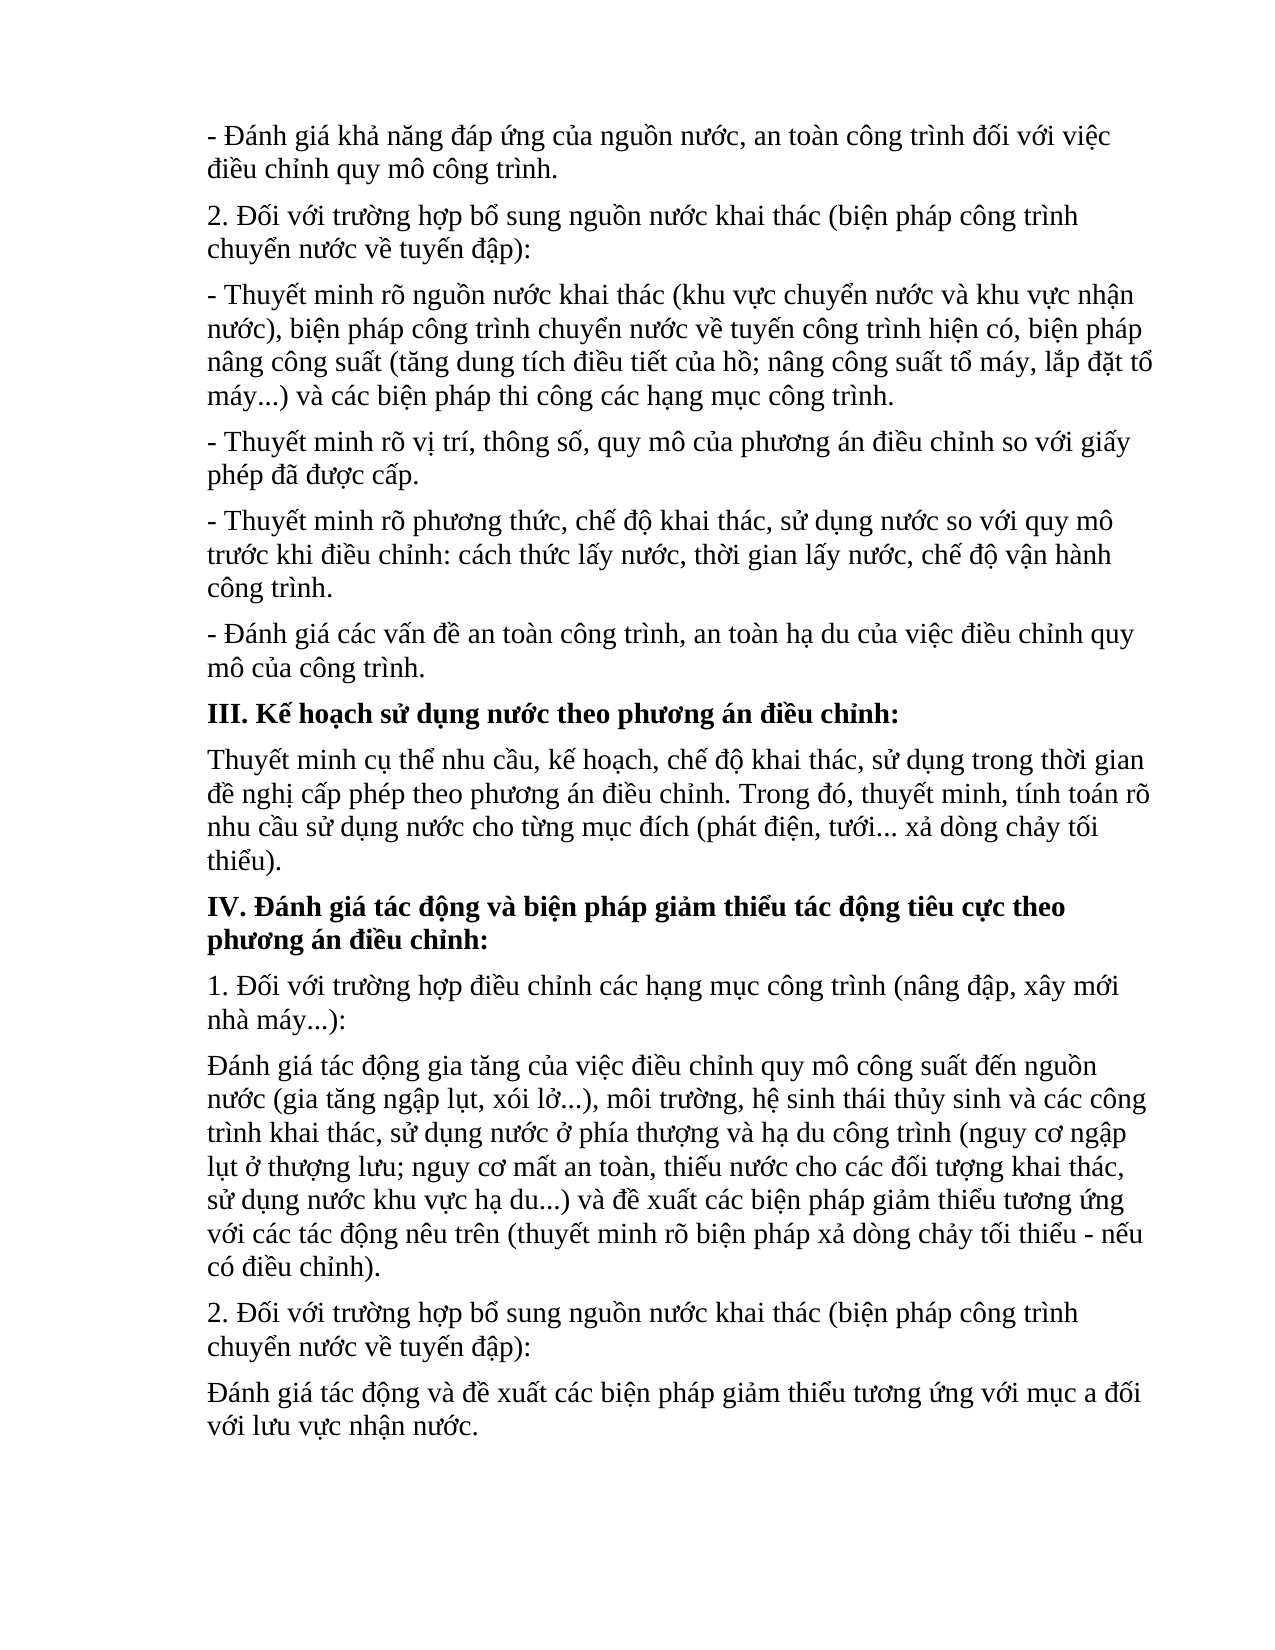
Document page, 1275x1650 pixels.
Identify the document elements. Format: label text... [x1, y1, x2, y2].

text - Đánh giá khả năng đáp ứng của nguồn nước, an toàn công trình đối với việc điều chỉnh quy mô công trình. [207, 118, 1157, 185]
text 2. Đối với trường hợp bổ sung nguồn nước khai thác (biện pháp công trình chuyển nước về tuyến đập): [207, 1295, 1157, 1362]
text - Thuyết minh rõ nguồn nước khai thác (khu vực chuyển nước và khu vực nhận nước), biện pháp công trình chuyển nước về tuyến công trình hiện có, biện pháp nâng công suất (tăng dung tích điều tiết của hồ; nâng công suất tổ máy, lắp đặt tổ máy...) và các biện pháp thi công các hạng mục công trình. [207, 277, 1157, 411]
text Đánh giá tác động và đề xuất các biện pháp giảm thiểu tương ứng với mục a đối với lưu vực nhận nước. [207, 1375, 1157, 1442]
text IV. Đánh giá tác động và biện pháp giảm thiểu tác động tiêu cực theo phương án điều chỉnh: [207, 889, 1157, 956]
text - Thuyết minh rõ vị trí, thông số, quy mô của phương án điều chỉnh so với giấy phép đã được cấp. [207, 424, 1157, 491]
text 1. Đối với trường hợp điều chỉnh các hạng mục công trình (nâng đập, xây mới nhà máy...): [207, 968, 1157, 1036]
text Đánh giá tác động gia tăng của việc điều chỉnh quy mô công suất đến nguồn nước (gia tăng ngập lụt, xói lở...), môi trường, hệ sinh thái thủy sinh và các công trình khai thác, sử dụng nước ở phía thượng và hạ du công trình (nguy cơ ngập lụt ở thượng lưu; nguy cơ mất an toàn, thiếu nước cho các đối tượng khai thác, sử dụng nước khu vực hạ du...) và đề xuất các biện pháp giảm thiểu tương ứng với các tác động nêu trên (thuyết minh rõ biện pháp xả dòng chảy tối thiểu - nếu có điều chỉnh). [207, 1048, 1157, 1283]
text 2. Đối với trường hợp bổ sung nguồn nước khai thác (biện pháp công trình chuyển nước về tuyến đập): [207, 198, 1157, 265]
text Thuyết minh cụ thể nhu cầu, kế hoạch, chế độ khai thác, sử dụng trong thời gian đề nghị cấp phép theo phương án điều chỉnh. Trong đó, thuyết minh, tính toán rõ nhu cầu sử dụng nước cho từng mục đích (phát điện, tưới... xả dòng chảy tối thiểu). [207, 742, 1157, 876]
text - Đánh giá các vấn đề an toàn công trình, an toàn hạ du của việc điều chỉnh quy mô của công trình. [207, 617, 1157, 684]
text III. Kế hoạch sử dụng nước theo phương án điều chỉnh: [207, 696, 1157, 730]
text - Thuyết minh rõ phương thức, chế độ khai thác, sử dụng nước so với quy mô trước khi điều chỉnh: cách thức lấy nước, thời gian lấy nước, chế độ vận hành công trình. [207, 503, 1157, 604]
